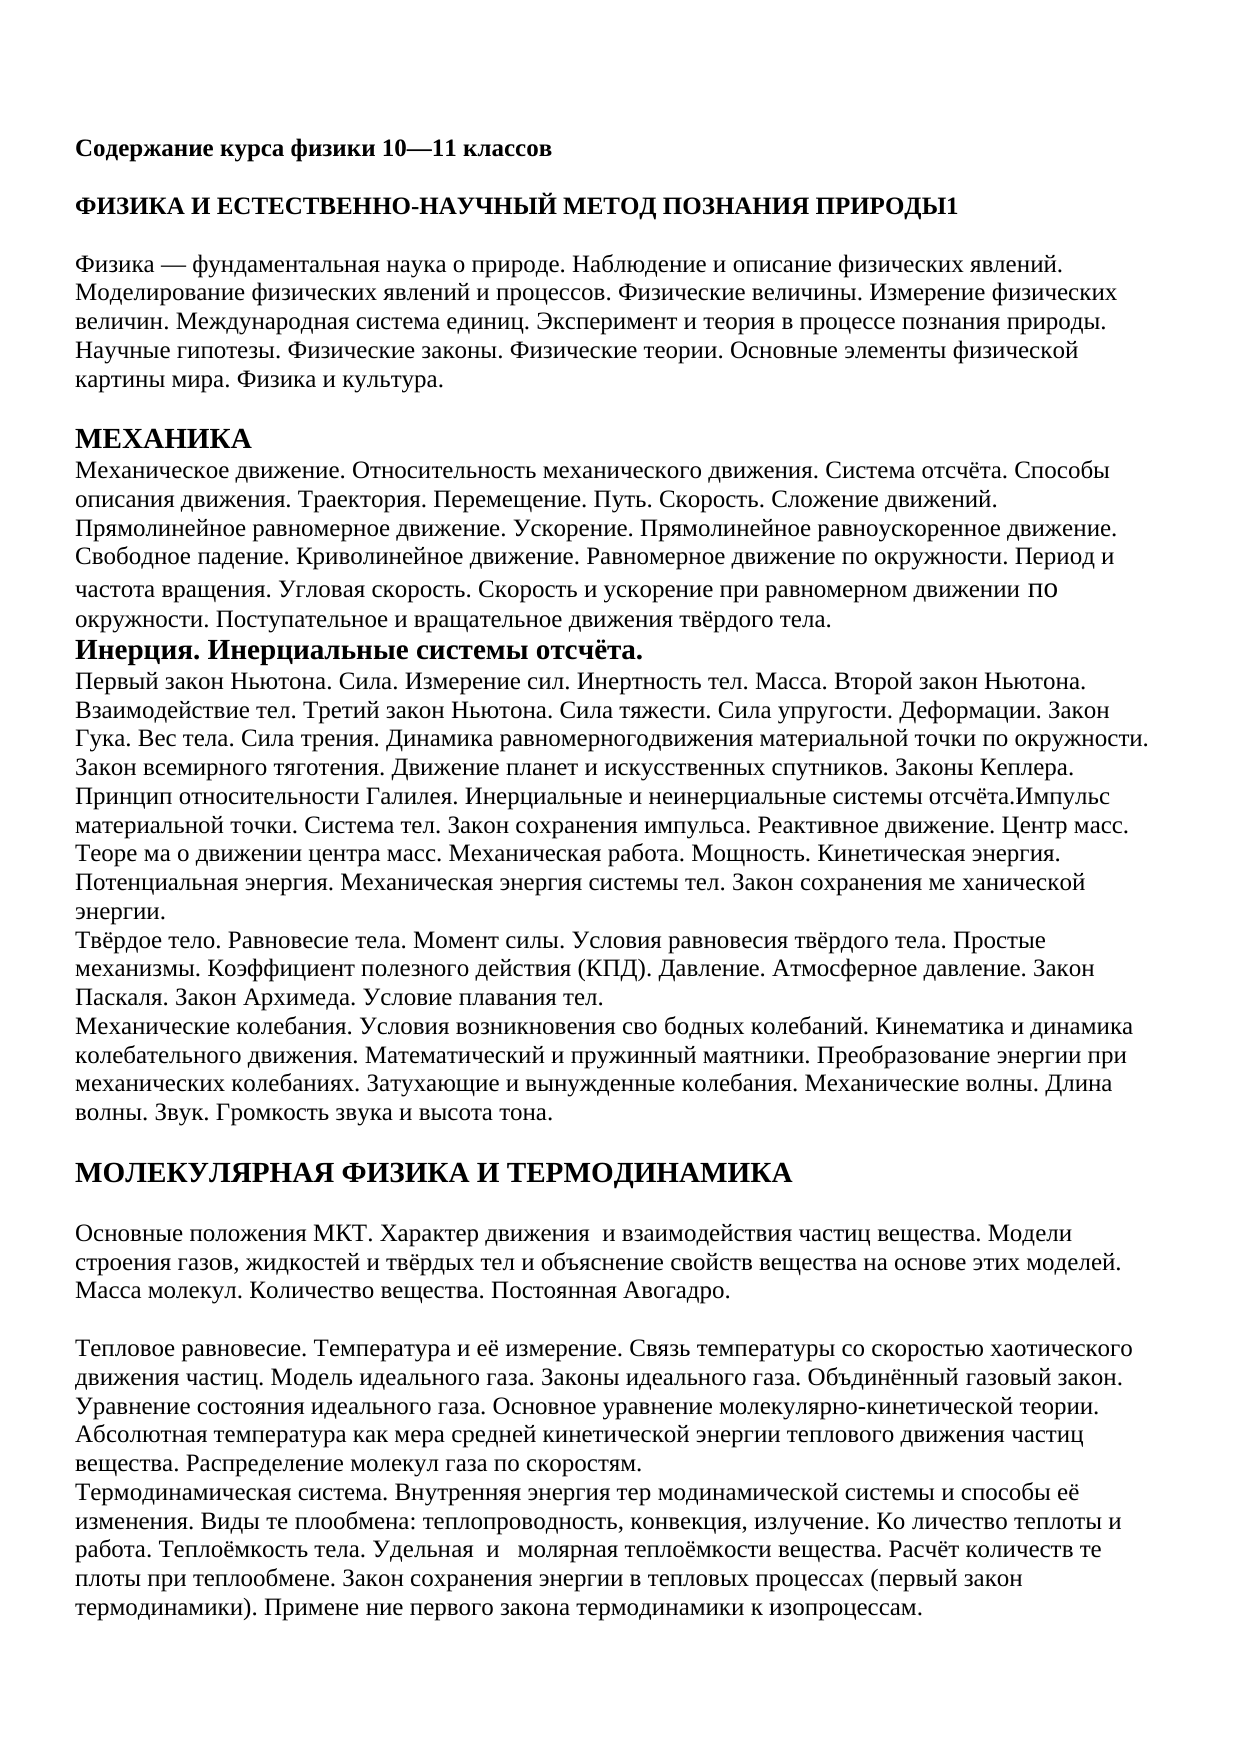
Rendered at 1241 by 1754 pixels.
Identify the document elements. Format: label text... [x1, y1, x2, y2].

text Тепловое равновесие. Температура и её измерение. Связь температуры со скоростью хаотического движения частиц. Модель идеального газа. Законы идеального газа. Объдинённый­ газовый закон. Уравнение состояния идеального газа. Основное уравнение молекулярно-кинетической теории. Абсолютная температура как мера средней кинетической энергии теплового движения частиц вещества. Распределение молекул газа по скоростям. [75, 1333, 1165, 1477]
text Инерция. Инерциальные системы отсчёта. [75, 632, 1165, 666]
text Содержание курса физики 10—11 классов [75, 133, 1165, 162]
text МЕХАНИКА [75, 422, 1165, 455]
text ФИЗИКА И ЕСТЕСТВЕННО-НАУЧНЫЙ МЕТОД ПОЗНАНИЯ ПРИРОДЫ1 [75, 191, 1165, 219]
text МОЛЕКУЛЯРНАЯ ФИЗИКА И ТЕРМОДИНАМИКА [75, 1155, 1165, 1189]
text Термодинамическая система. Внутренняя энергия тер­ модинамической системы и способы её изменения. Виды те­ плообмена: теплопроводность, конвекция, излучение. Ко­ личество теплоты и работа. Теплоёмкость тела. Удельная и молярная теплоёмкости вещества. Расчёт количеств те­ плоты при теплообмене. Закон сохранения энергии в тепловых процессах (первый закон термодинамики). Примене­ ние первого закона термодинамики к изопроцессам. [75, 1477, 1165, 1621]
text Механическое движение. Относительность механического движения. Система отсчёта. Cпособы описания движения. Траектория. Перемещение. Путь. Скорость. Сложение движений. Прямолинейное равномерное движение. Ускорение. Прямолинейное равноускоренное движение. Свободное­ падение. Криволинейное движение. Равномерное движение по окружности. Период и частота вращения. Угловая скорость. Скорость и ускорение при равномерном движении по окружности. Поступательное и вращательное движения твёрдого тела. [75, 455, 1165, 632]
text Физика — фундаментальная наука о природе. Наблюдение и описание физических явлений. Моделирование физических явлений и процессов. Физические величины. Измерение физических величин. Международная система единиц. Эксперимент и теория в процессе познания природы. Научные гипотезы. Физические законы. Физические теории. Основные элементы физической картины мира. Физика и культура. [75, 249, 1165, 392]
text Твёрдое тело. Равновесие тела. Момент силы. Условия равновесия твёрдого тела. Простые механизмы. Коэффициент полезного действия (КПД). Давление. Атмосферное давление. Закон Паскаля. Закон Архимеда. Условие плавания тел. [75, 925, 1165, 1011]
text Основные положения МКТ. Характер движения и взаимодействия частиц вещества. Модели строения газов, жидкостей и твёрдых тел и объяснение свойств вещества на основе этих моделей. Масса молекул. Количество вещества. Постоянная Авогадро. [75, 1218, 1165, 1304]
text Механические колебания. Условия возникновения сво­ бодных колебаний. Кинематика и динамика колебательного движения. Математический и пружинный маятники. Преобразование энергии при механических колебаниях. Затухающие и вынужденные колебания. Механические волны. Длина волны. Звук. Громкость звука и высота тона. [75, 1011, 1165, 1126]
text Первый закон Ньютона. Сила. Измерение сил. Инертность тел. Масса. Второй закон Ньютона. Взаимодействие тел. Третий закон Ньютона. Сила тяжести. Сила упругости. Деформации. Закон Гука. Вес тела. Сила трения. Динамика равномерногодвижения материальной точки по окружности. Закон всемирного тяготения. Движение планет и искусственных спутников. Законы Кеплера. Принцип относительности Галилея. Инерциальные и неинерциальные системы отсчёта.Импульс материальной точки. Система тел. Закон сохранения импульса. Реактивное движение. Центр масс. Теоре­ ма о движении центра масс. Механическая работа. Мощ­ность. Кинетическая энергия. Потенциальная энергия. Механическая энергия системы тел. Закон сохранения ме­ ханической энергии. [75, 666, 1165, 925]
